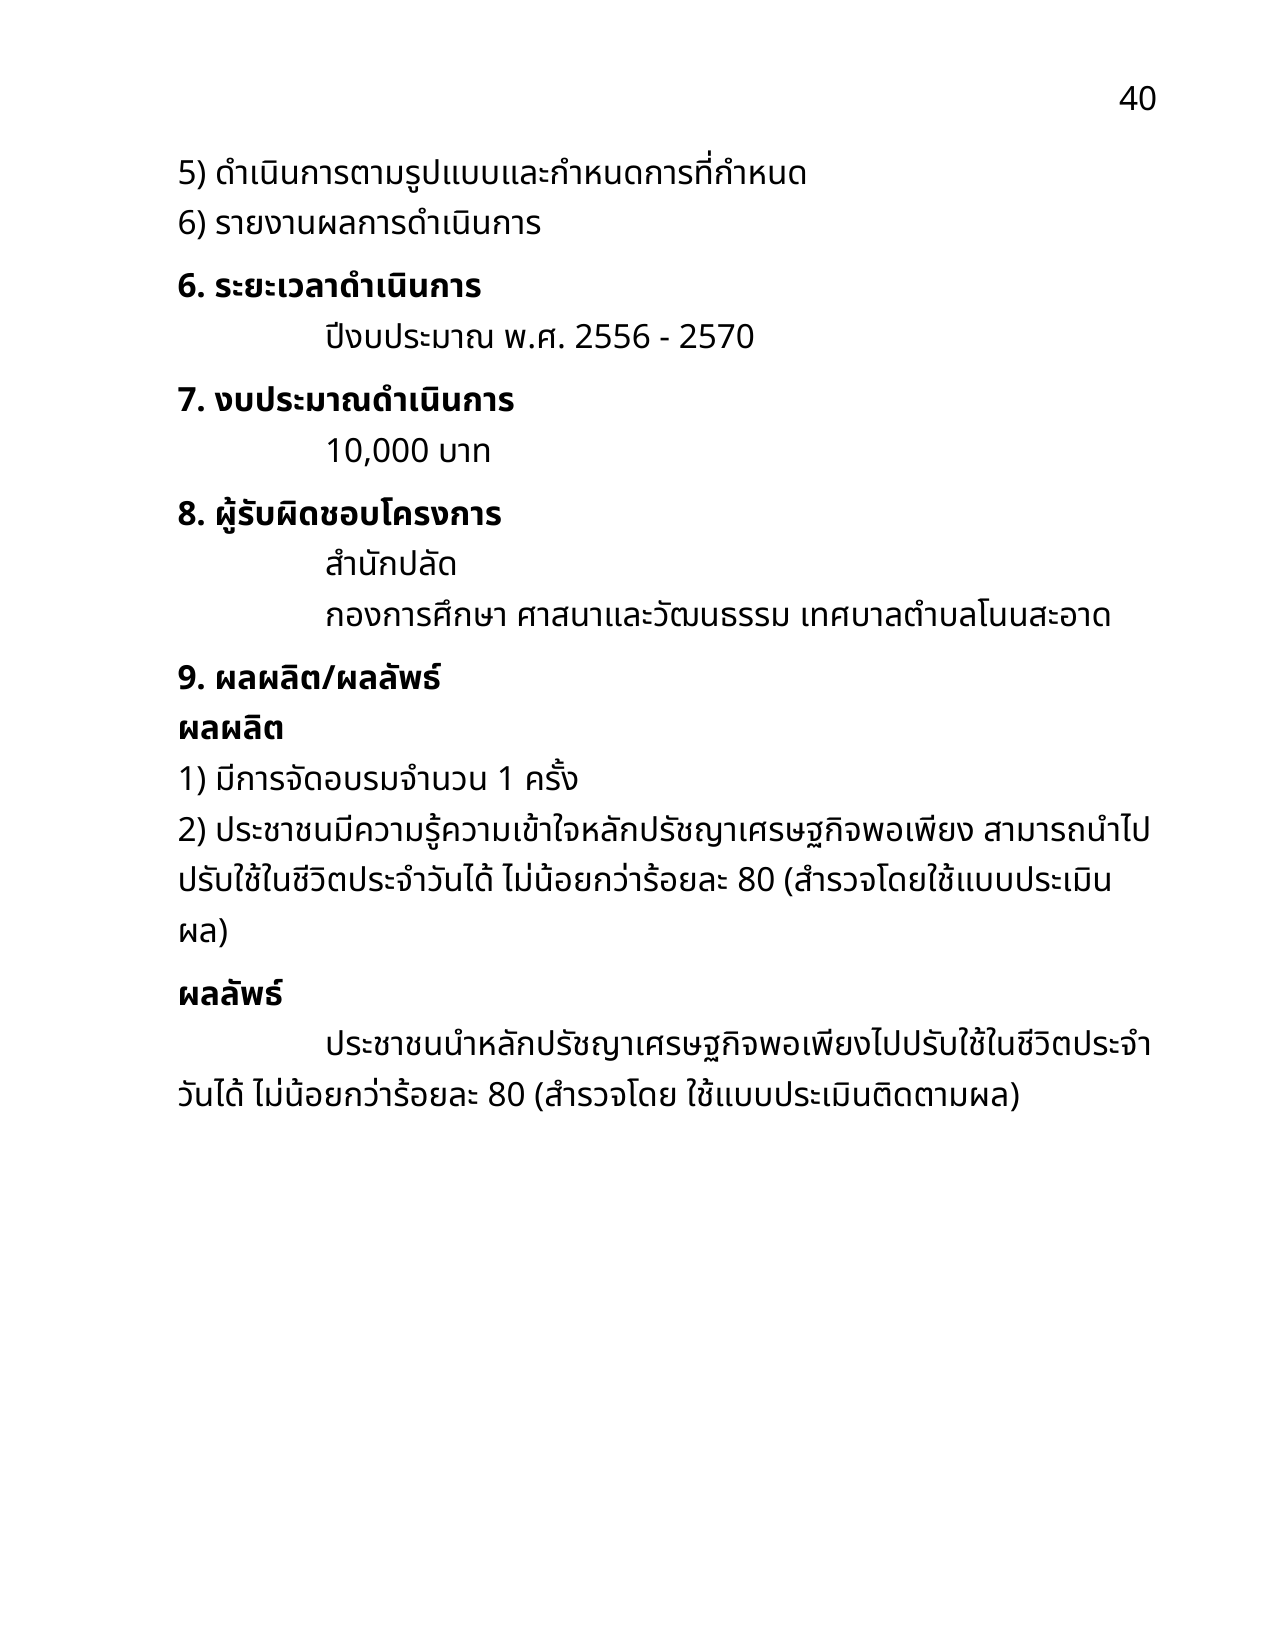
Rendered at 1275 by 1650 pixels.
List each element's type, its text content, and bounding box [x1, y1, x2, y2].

text ผลผลิต [177, 704, 1157, 755]
text 10,000 บาท [177, 427, 1157, 477]
text 7. งบประมาณดำเนินการ [177, 376, 1157, 427]
text 2) ประชาชนมีความรู้ความเข้าใจหลักปรัชญาเศรษฐกิจพอเพียง สามารถนําไปปรับใช้ในชีวิตประจำวันได้ ไม่น้อยกว่าร้อยละ 80 (สํารวจโดยใช้แบบประเมินผล) [177, 805, 1157, 957]
text 1) มีการจัดอบรมจำนวน 1 ครั้ง [177, 755, 1157, 805]
text 9. ผลผลิต/ผลลัพธ์ [177, 654, 1157, 704]
text ประชาชนนําหลักปรัชญาเศรษฐกิจพอเพียงไปปรับใช้ในชีวิตประจำวันได้ ไม่น้อยกว่าร้อยละ 80 (สํารวจโดย ใช้แบบประเมินติดตามผล) [177, 1020, 1157, 1121]
text กองการศึกษา ศาสนาและวัฒนธรรม เทศบาลตำบลโนนสะอาด [177, 591, 1157, 641]
text 8. ผู้รับผิดชอบโครงการ [177, 490, 1157, 540]
text 6. ระยะเวลาดำเนินการ [177, 262, 1157, 313]
text 6) รายงานผลการดำเนินการ [177, 199, 1157, 250]
text ผลลัพธ์ [177, 970, 1157, 1020]
text ปีงบประมาณ พ.ศ. 2556 - 2570 [177, 313, 1157, 363]
text สำนักปลัด [177, 540, 1157, 591]
text 5) ดำเนินการตามรูปแบบและกําหนดการที่กำหนด [177, 148, 1157, 199]
